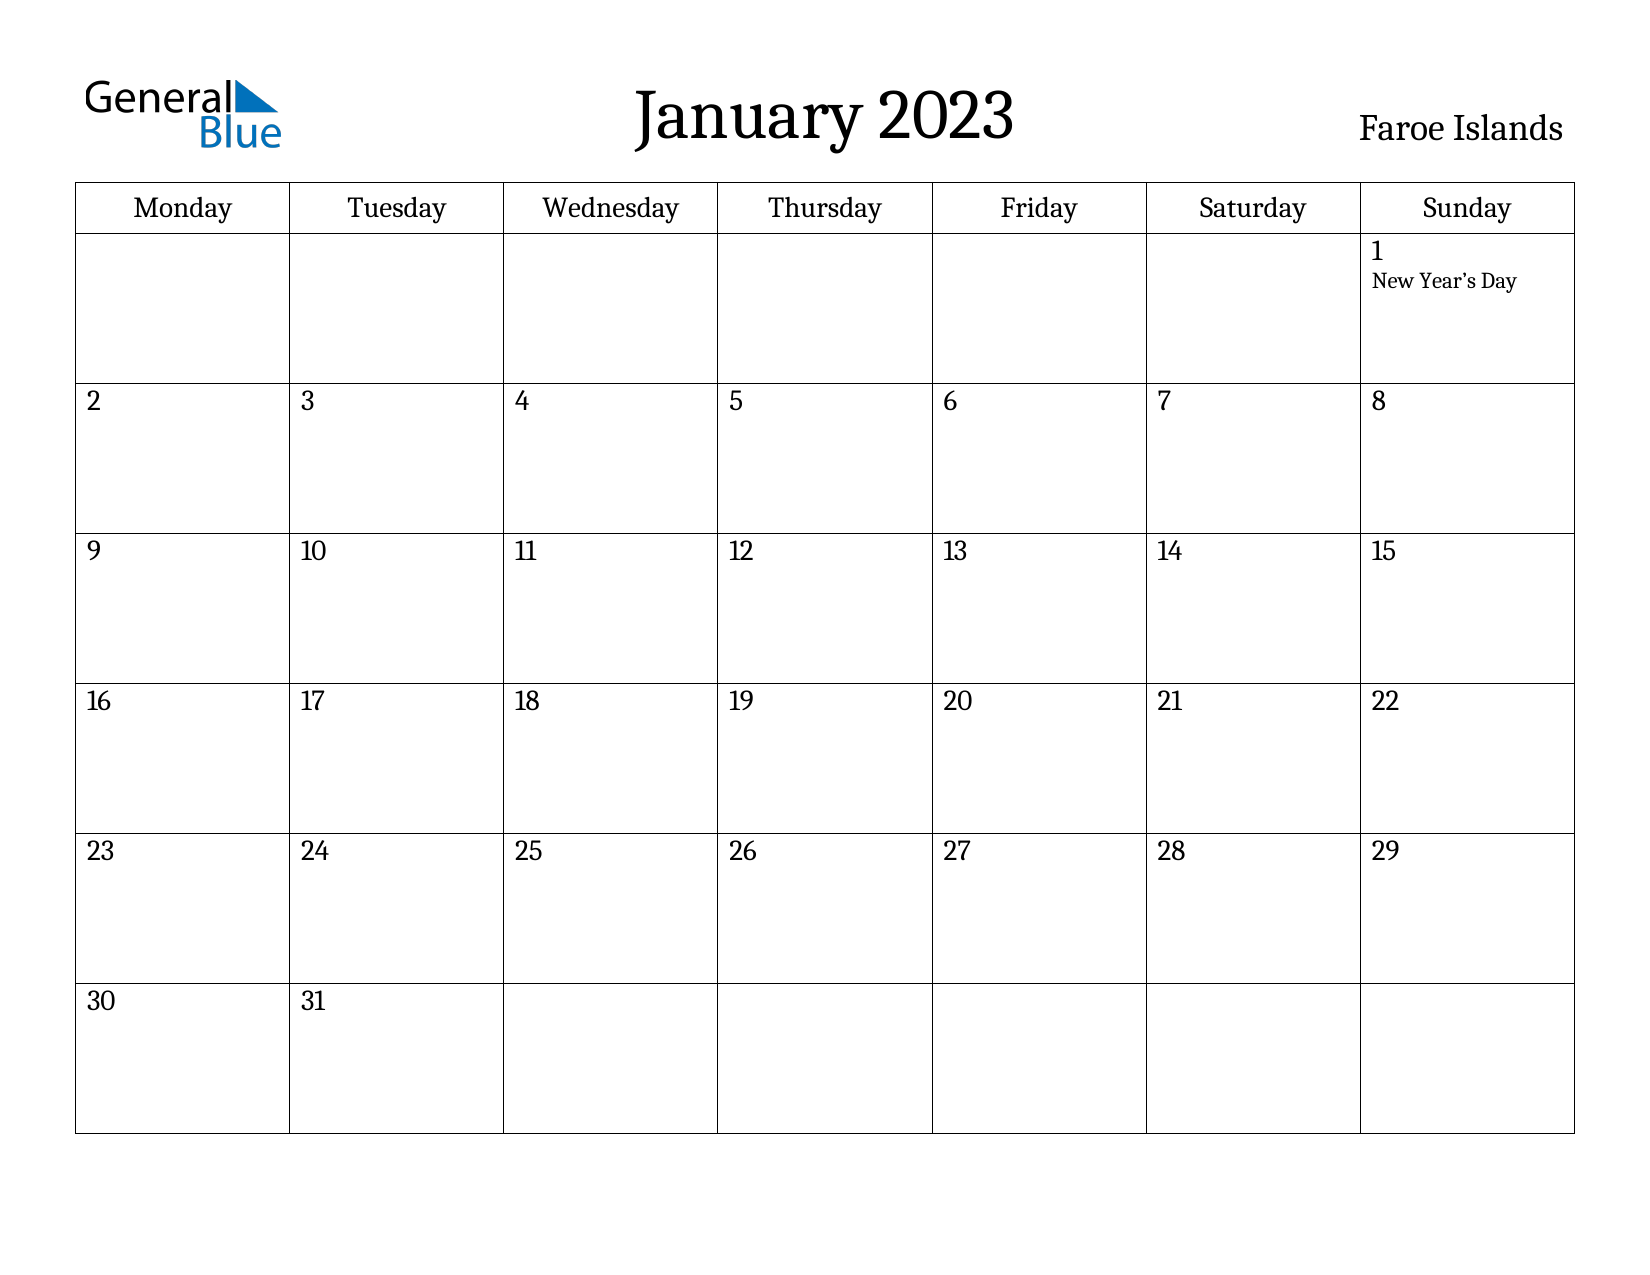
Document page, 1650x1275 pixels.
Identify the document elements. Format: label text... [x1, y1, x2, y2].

table_cell 23 [76, 834, 289, 867]
table_cell [504, 1018, 717, 1133]
table_cell [1361, 567, 1574, 683]
table_cell [933, 717, 1146, 833]
table_cell 3 [290, 384, 503, 417]
table_cell [290, 717, 503, 833]
table_cell 27 [933, 834, 1146, 867]
table_cell [933, 417, 1146, 533]
table_cell [76, 417, 289, 533]
table_cell Thursday [718, 183, 932, 233]
table_cell 22 [1361, 684, 1574, 717]
picture [86, 80, 281, 148]
table_cell [504, 234, 717, 267]
table_cell 19 [718, 684, 932, 717]
table_header Faroe Islands [1146, 75, 1574, 182]
table_cell [76, 234, 289, 267]
table_cell [1147, 234, 1360, 267]
table_cell [504, 417, 717, 533]
table_cell [290, 868, 503, 983]
table_cell [933, 234, 1146, 267]
table_cell 1 [1361, 234, 1574, 267]
table_cell [1147, 717, 1360, 833]
table_cell [504, 868, 717, 983]
table_cell 15 [1361, 534, 1574, 567]
table_cell [1147, 1018, 1360, 1133]
table_cell [933, 1018, 1146, 1133]
table_cell [290, 1018, 503, 1133]
table_cell [504, 717, 717, 833]
table_cell [1361, 868, 1574, 983]
table_cell [718, 417, 932, 533]
table_cell [1147, 417, 1360, 533]
table_cell 4 [504, 384, 717, 417]
table_cell 14 [1147, 534, 1360, 567]
table_cell [290, 234, 503, 267]
table_cell 24 [290, 834, 503, 867]
table_cell [504, 267, 717, 383]
table_cell Friday [933, 183, 1146, 233]
table_header [76, 75, 503, 182]
table_cell 12 [718, 534, 932, 567]
table_cell 26 [718, 834, 932, 867]
table_header January 2023 [504, 75, 1146, 182]
table_cell [933, 868, 1146, 983]
table_cell [933, 567, 1146, 683]
table_cell [718, 984, 932, 1017]
table_cell 30 [76, 984, 289, 1017]
table_cell New Year’s Day [1361, 267, 1574, 383]
table_cell [504, 567, 717, 683]
table_cell 21 [1147, 684, 1360, 717]
table_cell [76, 868, 289, 983]
table_cell [290, 567, 503, 683]
table_cell 2 [76, 384, 289, 417]
table_cell Tuesday [290, 183, 503, 233]
table_cell [1361, 984, 1574, 1017]
table_cell 5 [718, 384, 932, 417]
table_cell [1147, 567, 1360, 683]
table_cell Saturday [1147, 183, 1360, 233]
table_cell [76, 267, 289, 383]
table_cell 16 [76, 684, 289, 717]
table_cell 6 [933, 384, 1146, 417]
table_cell [1361, 717, 1574, 833]
table_cell 9 [76, 534, 289, 567]
table_cell Sunday [1361, 183, 1574, 233]
table_cell 31 [290, 984, 503, 1017]
table_cell [933, 267, 1146, 383]
table_cell Wednesday [504, 183, 717, 233]
table_cell 8 [1361, 384, 1574, 417]
table_cell [1361, 417, 1574, 533]
table_cell 20 [933, 684, 1146, 717]
table_cell [290, 267, 503, 383]
table_cell [718, 1018, 932, 1133]
table_cell Monday [76, 183, 289, 233]
table_cell [718, 868, 932, 983]
table_cell [76, 567, 289, 683]
table_cell [76, 717, 289, 833]
table_cell [718, 234, 932, 267]
table_cell 11 [504, 534, 717, 567]
table_cell [76, 1018, 289, 1133]
table_cell 18 [504, 684, 717, 717]
table_cell 13 [933, 534, 1146, 567]
table_cell 28 [1147, 834, 1360, 867]
table_cell [718, 567, 932, 683]
table_cell [1147, 868, 1360, 983]
table_cell [504, 984, 717, 1017]
table_cell 10 [290, 534, 503, 567]
table_cell [718, 717, 932, 833]
table_cell 17 [290, 684, 503, 717]
table_cell [718, 267, 932, 383]
table_cell [933, 984, 1146, 1017]
table_cell 7 [1147, 384, 1360, 417]
table_cell [290, 417, 503, 533]
table_cell [1147, 984, 1360, 1017]
table_cell 25 [504, 834, 717, 867]
table_cell [1361, 1018, 1574, 1133]
table_cell 29 [1361, 834, 1574, 867]
table_cell [1147, 267, 1360, 383]
